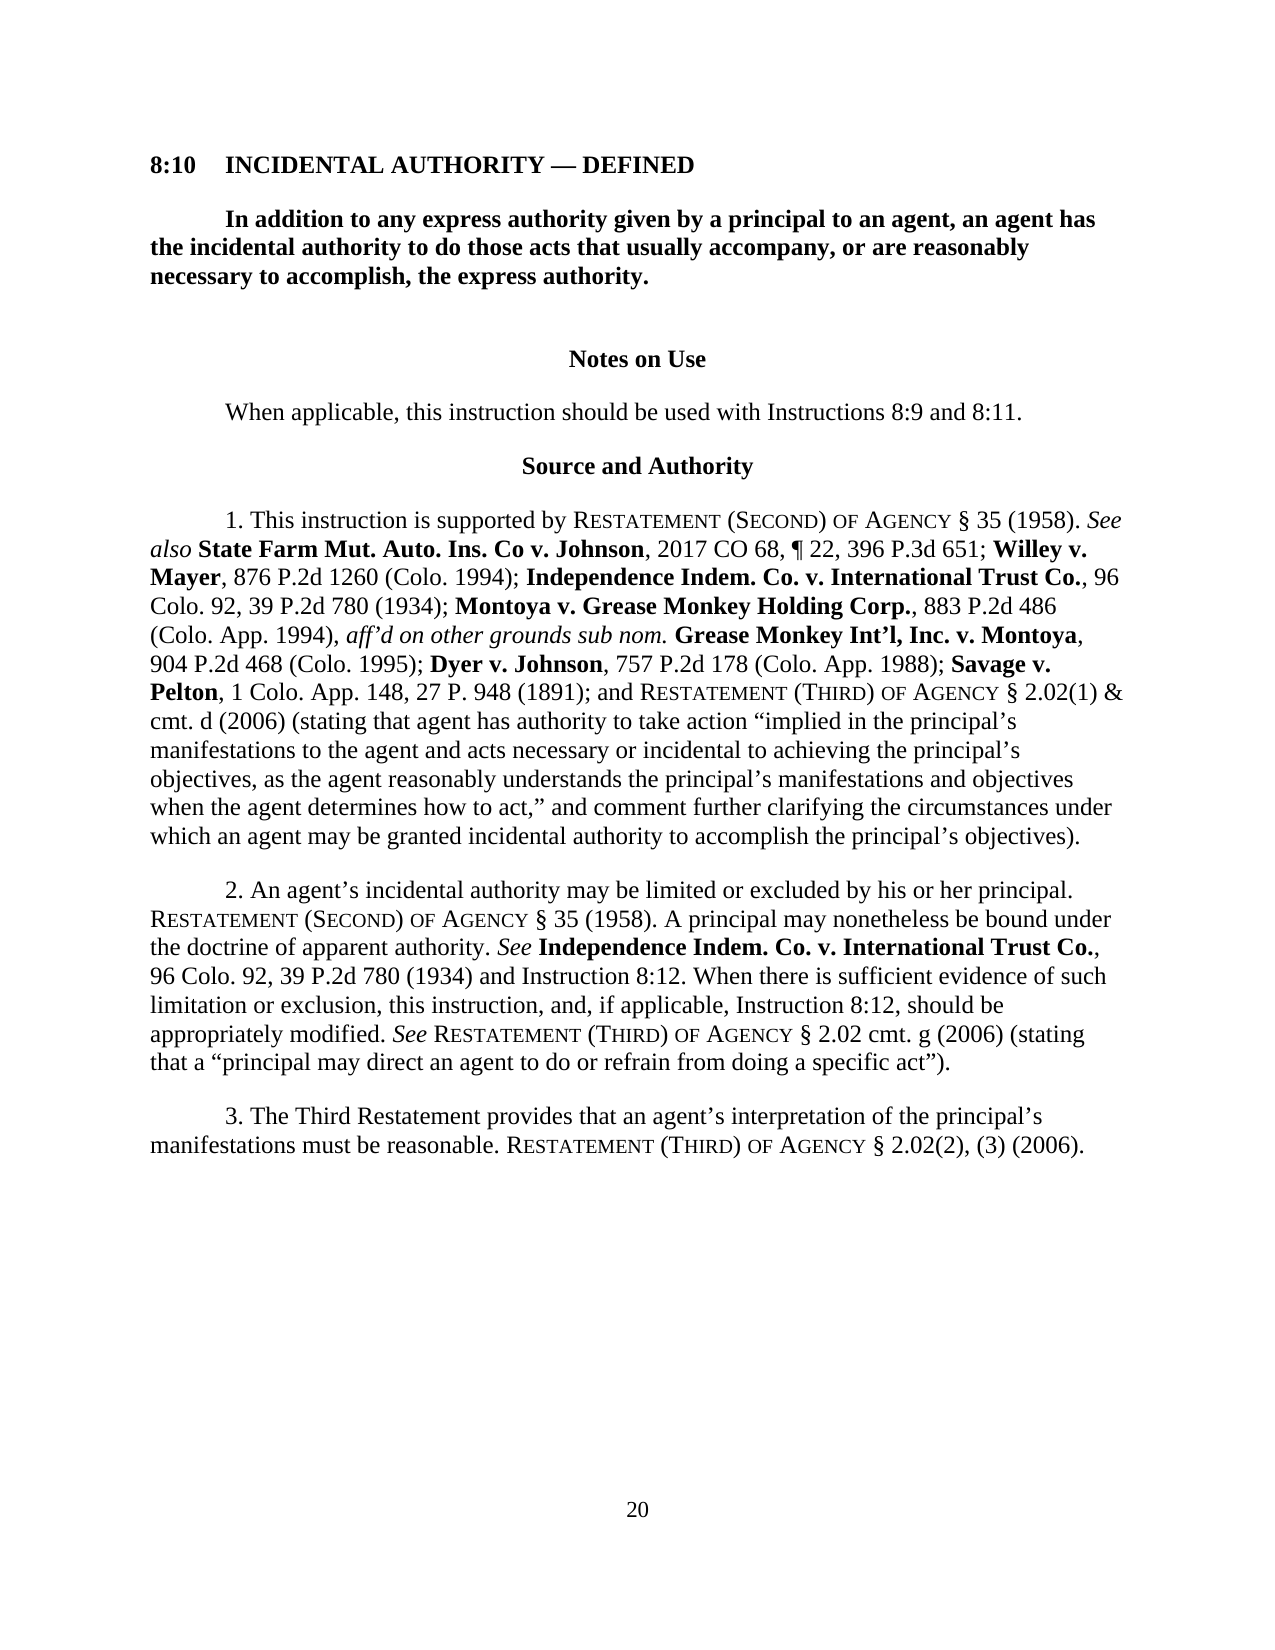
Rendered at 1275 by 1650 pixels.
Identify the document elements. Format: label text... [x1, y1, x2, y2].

text 2. An agent’s incidental authority may be limited or excluded by his or her principal. Restatement (Second) of Agency § 35 (1958). A principal may nonetheless be bound under the doctrine of apparent authority. See Independence Indem. Co. v. International Trust Co., 96 Colo. 92, 39 P.2d 780 (1934) and Instruction 8:12. When there is sufficient evidence of such limitation or exclusion, this instruction, and, if applicable, Instruction 8:12, should be appropriately modified. See Restatement (Third) of Agency § 2.02 cmt. g (2006) (stating that a “principal may direct an agent to do or refrain from doing a specific act”). [150, 875, 1125, 1076]
text When applicable, this instruction should be used with Instructions 8:9 and 8:11. [150, 397, 1125, 426]
text Source and Authority [150, 451, 1125, 480]
text 3. The Third Restatement provides that an agent’s interpretation of the principal’s manifestations must be reasonable. Restatement (Third) of Agency § 2.02(2), (3) (2006). [150, 1101, 1125, 1159]
text In addition to any express authority given by a principal to an agent, an agent has the incidental authority to do those acts that usually accompany, or are reasonably necessary to accomplish, the express authority. [150, 204, 1125, 290]
text Notes on Use [150, 344, 1125, 372]
text 8:10 INCIDENTAL AUTHORITY — DEFINED [150, 150, 1125, 179]
text 1. This instruction is supported by Restatement (Second) of Agency § 35 (1958). See also State Farm Mut. Auto. Ins. Co v. Johnson, 2017 CO 68, ¶ 22, 396 P.3d 651; Willey v. Mayer, 876 P.2d 1260 (Colo. 1994); Independence Indem. Co. v. International Trust Co., 96 Colo. 92, 39 P.2d 780 (1934); Montoya v. Grease Monkey Holding Corp., 883 P.2d 486 (Colo. App. 1994), aff’d on other grounds sub nom. Grease Monkey Int’l, Inc. v. Montoya, 904 P.2d 468 (Colo. 1995); Dyer v. Johnson, 757 P.2d 178 (Colo. App. 1988); Savage v. Pelton, 1 Colo. App. 148, 27 P. 948 (1891); and Restatement (Third) of Agency § 2.02(1) & cmt. d (2006) (stating that agent has authority to take action “implied in the principal’s manifestations to the agent and acts necessary or incidental to achieving the principal’s objectives, as the agent reasonably understands the principal’s manifestations and objectives when the agent determines how to act,” and comment further clarifying the circumstances under which an agent may be granted incidental authority to accomplish the principal’s objectives). [150, 505, 1125, 850]
